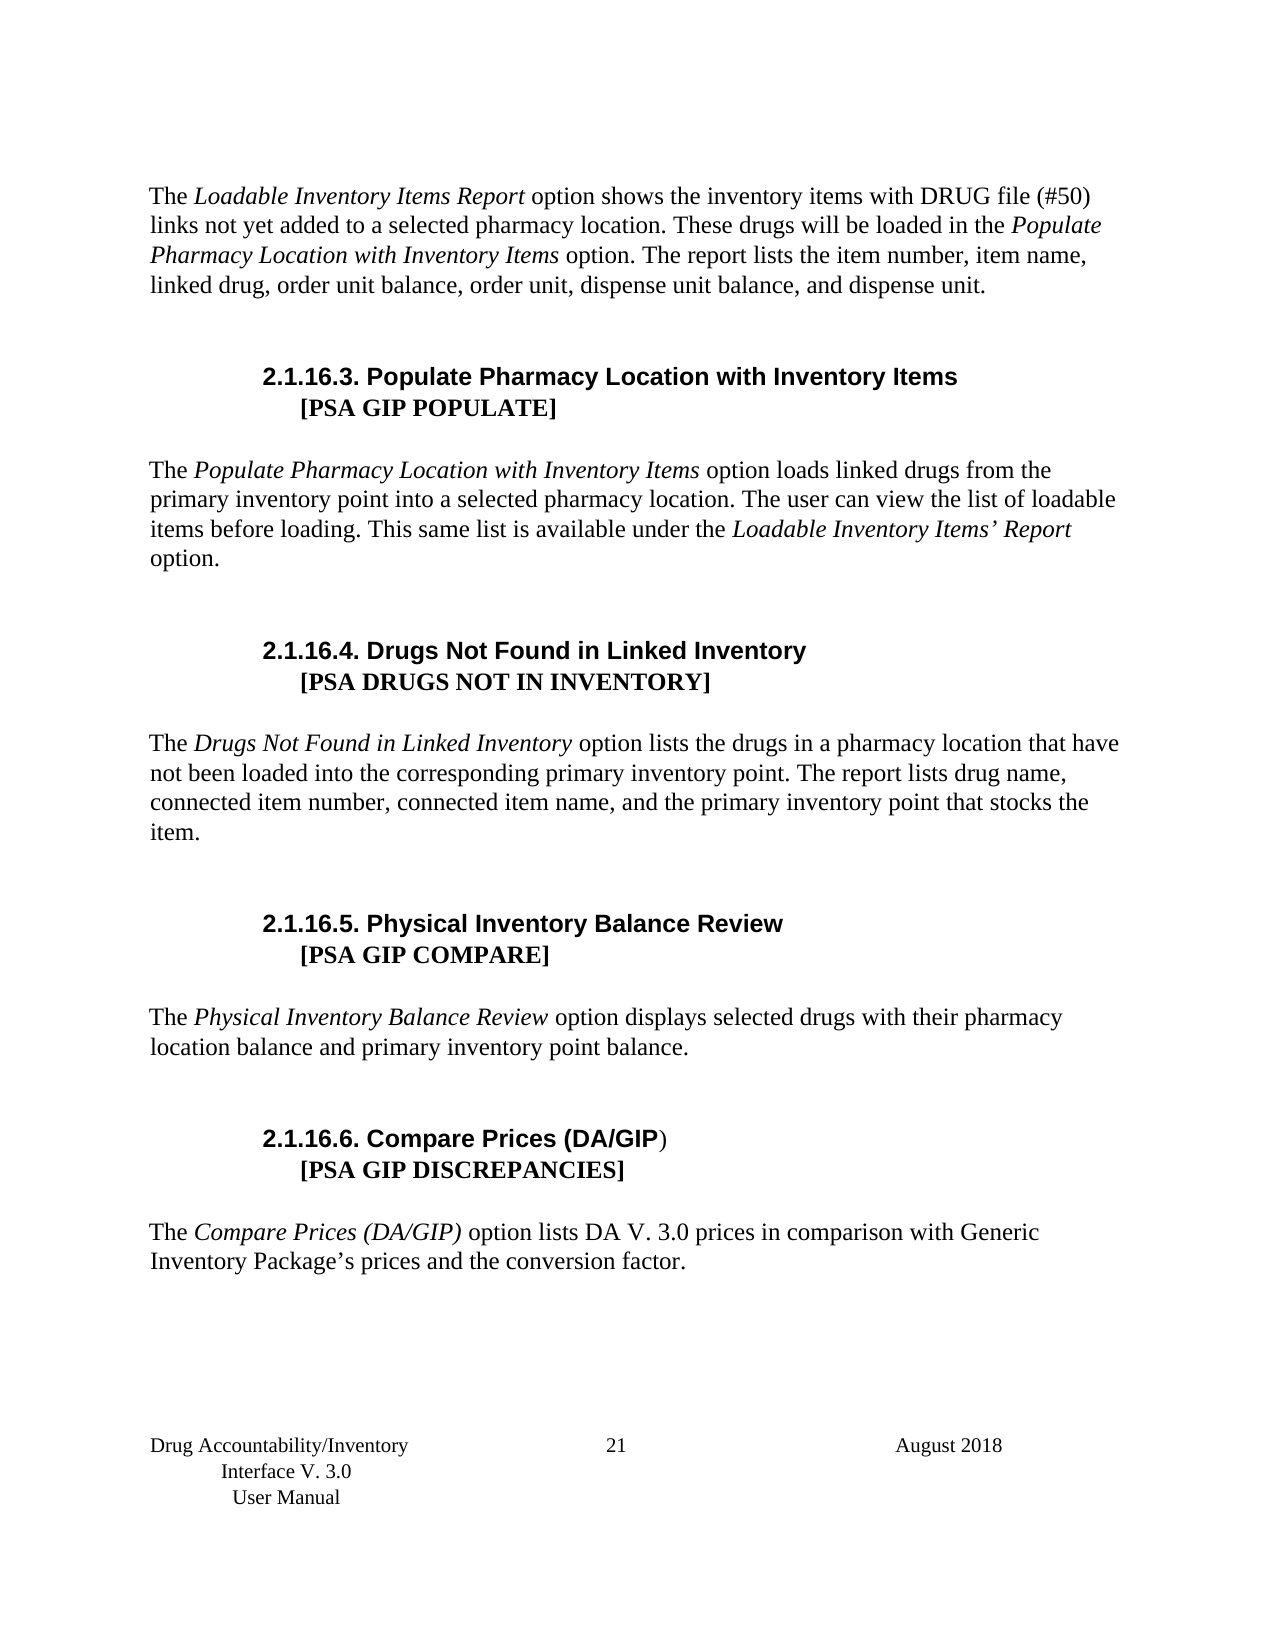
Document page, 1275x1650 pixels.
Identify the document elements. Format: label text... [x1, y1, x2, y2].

text [PSA GIP DISCREPANCIES] [300, 1155, 1061, 1184]
text [PSA GIP POPULATE] [300, 393, 1061, 422]
text The Physical Inventory Balance Review option displays selected drugs with their pharmacy location balance and primary inventory point balance. [149, 1002, 1125, 1060]
text The Drugs Not Found in Linked Inventory option lists the drugs in a pharmacy location that have not been loaded into the corresponding primary inventory point. The report lists drug name, connected item number, connected item name, and the primary inventory point that stocks the item. [149, 728, 1125, 846]
text [PSA GIP COMPARE] [300, 940, 1061, 969]
text The Loadable Inventory Items Report option shows the inventory items with DRUG file (#50) links not yet added to a selected pharmacy location. These drugs will be loaded in the Populate Pharmacy Location with Inventory Items option. The report lists the item number, item name, linked drug, order unit balance, order unit, dispense unit balance, and dispense unit. [149, 181, 1125, 298]
subtitle 2.1.16.6. Compare Prices (DA/GIP) [262, 1124, 1118, 1153]
subtitle 2.1.16.5. Physical Inventory Balance Review [262, 909, 1118, 938]
text [PSA DRUGS NOT IN INVENTORY] [300, 667, 1061, 695]
text The Populate Pharmacy Location with Inventory Items option loads linked drugs from the primary inventory point into a selected pharmacy location. The user can view the list of loadable items before loading. This same list is available under the Loadable Inventory Items’ Report option. [149, 455, 1125, 572]
text The Compare Prices (DA/GIP) option lists DA V. 3.0 prices in comparison with Generic Inventory Package’s prices and the conversion factor. [149, 1217, 1125, 1275]
subtitle 2.1.16.4. Drugs Not Found in Linked Inventory [262, 636, 1118, 664]
subtitle 2.1.16.3. Populate Pharmacy Location with Inventory Items [262, 362, 1118, 391]
